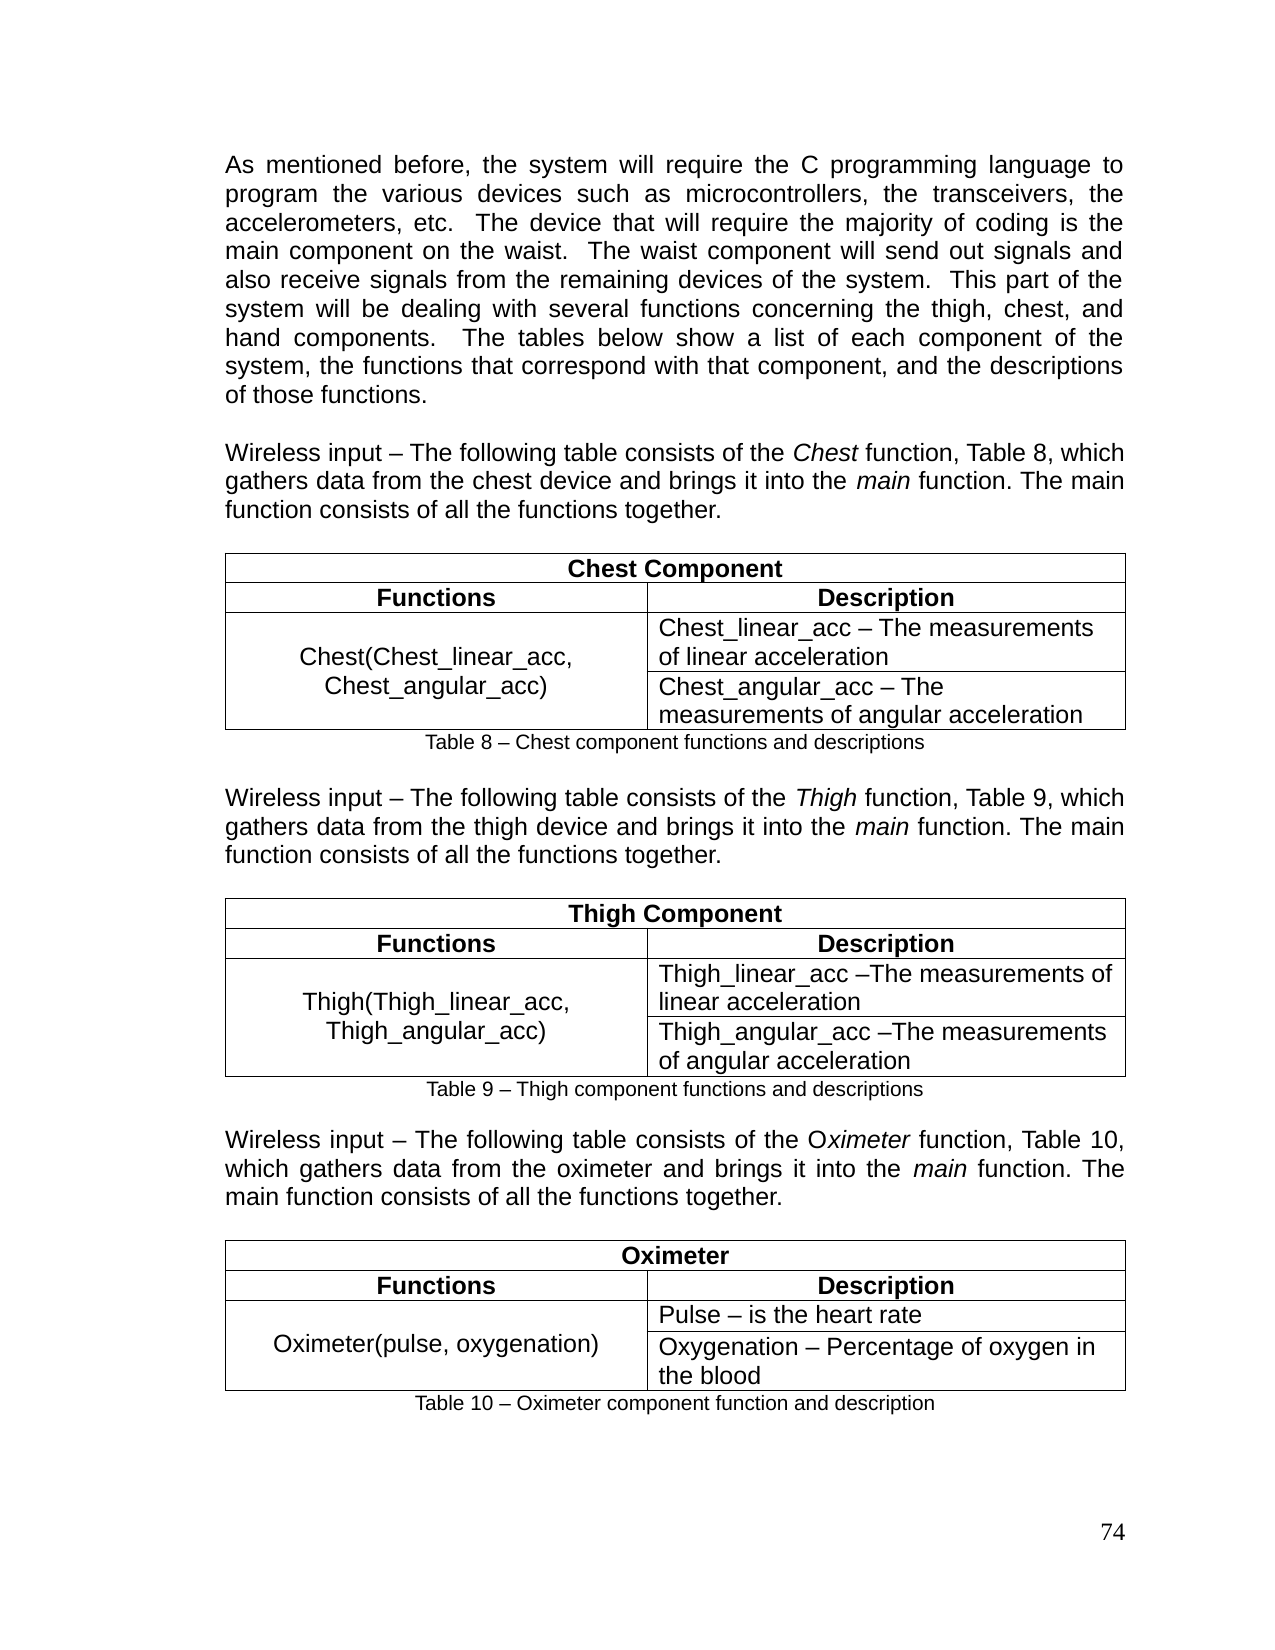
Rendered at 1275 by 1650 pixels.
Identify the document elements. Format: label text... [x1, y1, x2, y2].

table_cell Description [648, 929, 1125, 957]
table_header Oximeter [226, 1241, 1125, 1270]
text Table 8 – Chest component functions and descriptions [225, 730, 1125, 754]
table_cell Oxygenation – Percentage of oxygen in the blood [648, 1332, 1125, 1390]
text Table 9 – Thigh component functions and descriptions [225, 1077, 1125, 1101]
table_cell Thigh_linear_acc –The measurements of linear acceleration [648, 959, 1125, 1016]
table_cell Functions [226, 583, 647, 612]
table_cell Description [648, 583, 1125, 612]
text Wireless input – The following table consists of the Thigh function, Table 9, which gathers data from the thigh device and brings it into the main function. The main function consists of all the functions together. [225, 783, 1125, 869]
text Wireless input – The following table consists of the Chest function, Table 8, which gathers data from the chest device and brings it into the main function. The main function consists of all the functions together. [225, 437, 1125, 524]
table_cell Chest_linear_acc – The measurements of linear acceleration [648, 613, 1125, 671]
table_cell Chest(Chest_linear_acc, Chest_angular_acc) [226, 613, 647, 729]
table_cell Thigh_angular_acc –The measurements of angular acceleration [648, 1017, 1125, 1076]
table_cell Functions [226, 1271, 647, 1299]
table_cell Chest_angular_acc – The measurements of angular acceleration [648, 672, 1125, 729]
table_header Chest Component [226, 554, 1125, 582]
text Table 10 – Oximeter component function and description [225, 1391, 1125, 1415]
table_cell Description [648, 1271, 1125, 1299]
table_cell Functions [226, 929, 647, 957]
table_cell Pulse – is the heart rate [648, 1301, 1125, 1331]
table_header Thigh Component [226, 899, 1125, 928]
table_cell Oximeter(pulse, oxygenation) [226, 1301, 647, 1390]
table_cell Thigh(Thigh_linear_acc, Thigh_angular_acc) [226, 959, 647, 1076]
text Wireless input – The following table consists of the Oximeter function, Table 10, which gathers data from the oximeter and brings it into the main function. The main function consists of all the functions together. [225, 1125, 1125, 1211]
text As mentioned before, the system will require the C programming language to program the various devices such as microcontrollers, the transceivers, the accelerometers, etc. The device that will require the majority of coding is the main component on the waist. The waist component will send out signals and also receive signals from the remaining devices of the system. This part of the system will be dealing with several functions concerning the thigh, chest, and hand components. The tables below show a list of each component of the system, the functions that correspond with that component, and the descriptions of those functions. [225, 150, 1125, 409]
